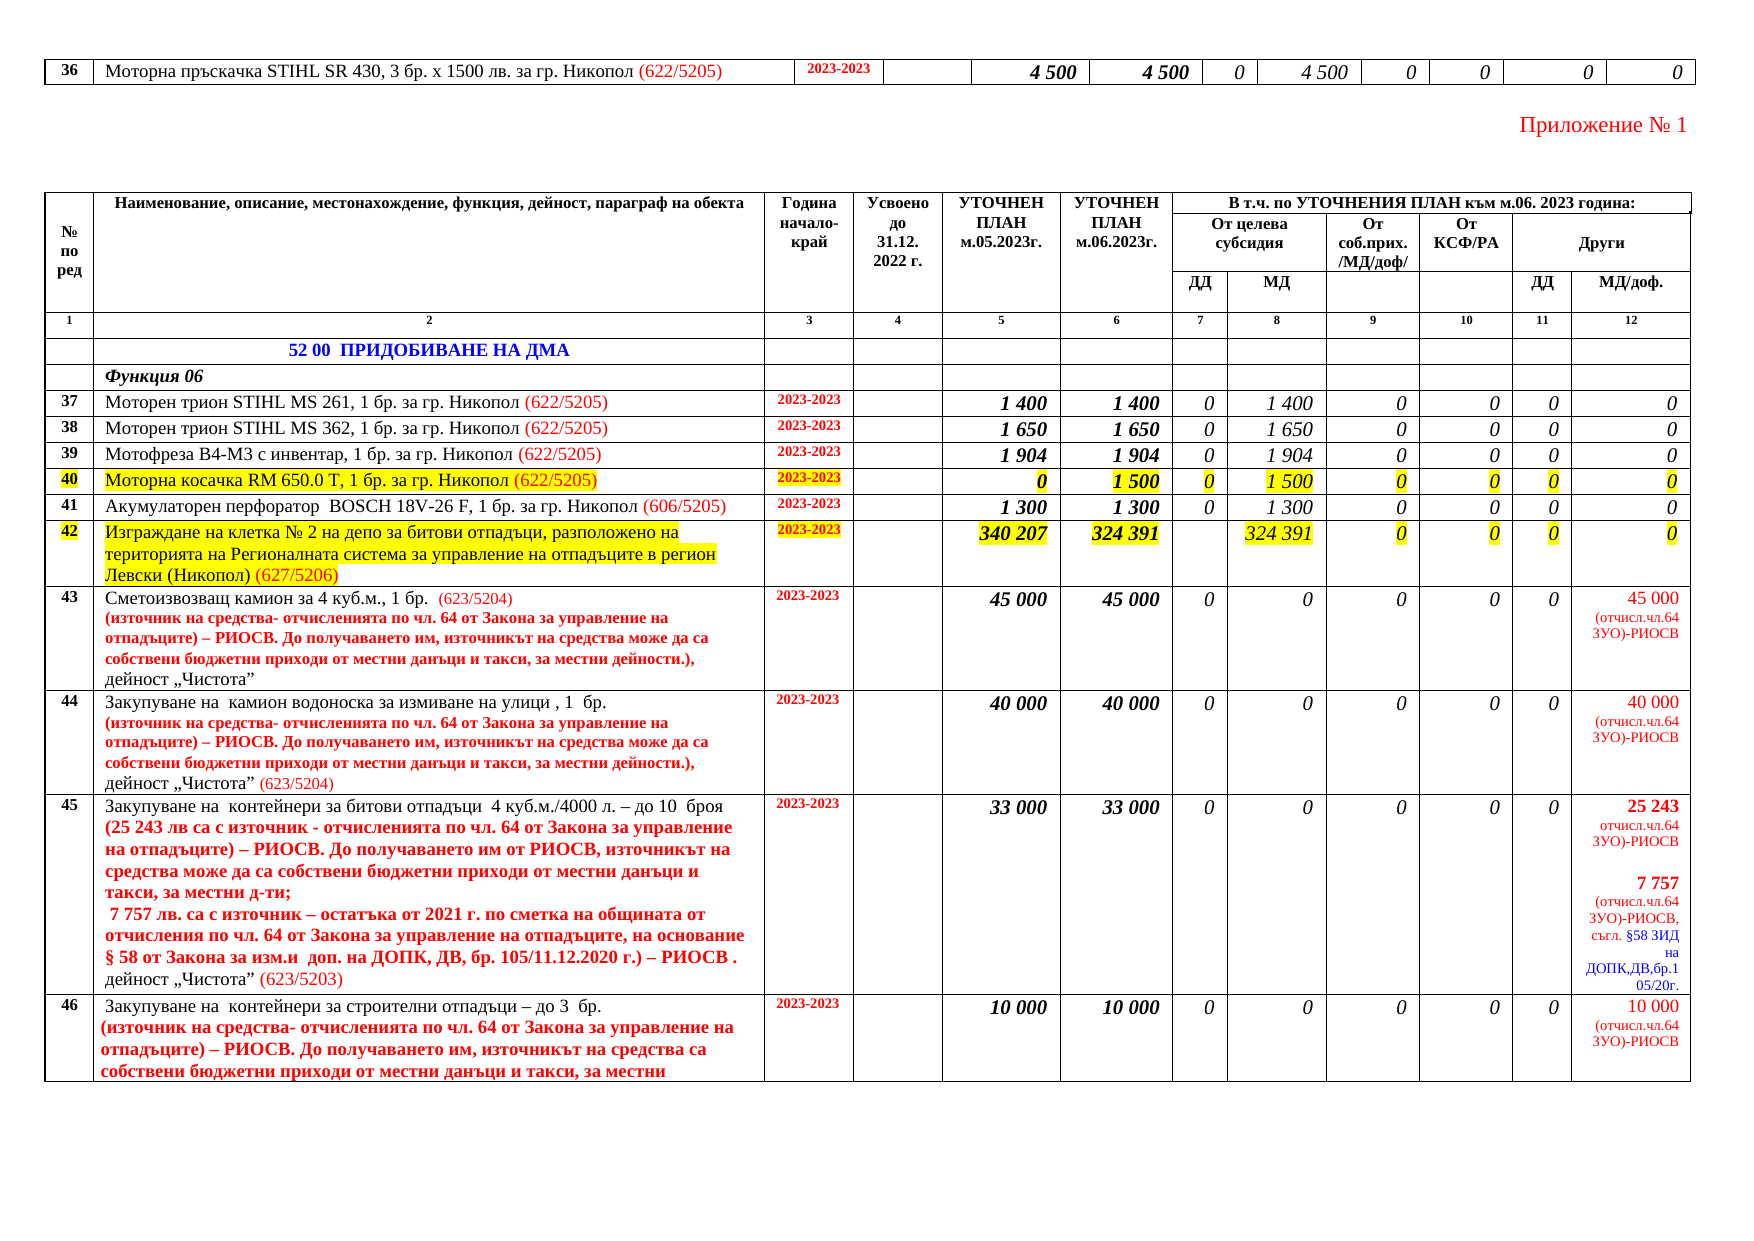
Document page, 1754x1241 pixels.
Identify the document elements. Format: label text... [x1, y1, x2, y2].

table_header УТОЧНЕН ПЛАН м.06.2023г. [1061, 193, 1172, 312]
table_cell 0 [1327, 469, 1419, 494]
table_cell 46 [46, 995, 93, 1081]
table_cell 2023-2023 [795, 60, 883, 84]
table_cell 1 904 [943, 443, 1060, 468]
table_cell [1420, 272, 1512, 312]
table_cell 2023-2023 [765, 443, 853, 468]
table_cell [46, 365, 93, 390]
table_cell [1572, 995, 1690, 1081]
table_cell 2 [94, 313, 764, 338]
table_cell От соб.прих. /МД/доф/ [1327, 214, 1419, 271]
table_cell 6 [1061, 313, 1172, 338]
table_cell 0 [1420, 795, 1512, 994]
table_cell 4 500 [1090, 60, 1202, 84]
table_cell 1 904 [1228, 443, 1326, 468]
table_cell Моторен трион STIHL MS 362, 1 бр. за гр. Никопол (622/5205) [94, 417, 764, 442]
table_cell Моторна пръскачка STIHL SR 430, 3 бр. х 1500 лв. за гр. Никопол (622/5205) [94, 60, 794, 84]
table_cell [765, 365, 853, 390]
table_cell 0 [1327, 443, 1419, 468]
table_cell 2023-2023 [765, 795, 853, 994]
table_cell 33 000 [1061, 795, 1172, 994]
table_cell 0 [1420, 443, 1512, 468]
table_header № по ред [46, 193, 93, 312]
table_cell 10 [1420, 313, 1512, 338]
table_cell 2023-2023 [765, 691, 853, 794]
table_cell 0 [1173, 691, 1227, 794]
table_cell 0 [1420, 995, 1512, 1081]
table_cell 38 [46, 417, 93, 442]
table_cell МД [1228, 272, 1326, 312]
table_cell 0 [1513, 795, 1571, 994]
table_header УТОЧНЕН ПЛАН м.05.2023г. [943, 193, 1060, 312]
table_cell 12 [1572, 313, 1690, 338]
table_cell [854, 495, 942, 520]
table_cell 0 [1420, 587, 1512, 690]
table_cell 324 391 [1228, 521, 1326, 586]
table_cell [943, 339, 1060, 364]
table_cell 0 [1327, 521, 1419, 586]
table_cell [854, 691, 942, 794]
table_cell 1 [46, 313, 93, 338]
table_cell 0 [1327, 995, 1419, 1081]
text Приложение № 1 [1446, 112, 1713, 138]
table_cell От КСФ/РА [1420, 214, 1512, 271]
table_cell 4 500 [972, 60, 1089, 84]
table_cell 4 [854, 313, 942, 338]
table_cell Акумулаторен перфоратор BOSCH 18V-26 F, 1 бр. за гр. Никопол (606/5205) [94, 495, 764, 520]
table_cell [854, 365, 942, 390]
table_cell 39 [46, 443, 93, 468]
table_cell 0 [1327, 495, 1419, 520]
table_cell 0 [1420, 391, 1512, 416]
table_cell [1228, 339, 1326, 364]
table_cell 40 000 [943, 691, 1060, 794]
table_cell 7 [1173, 313, 1227, 338]
table_cell [46, 339, 93, 364]
table_cell 1 400 [1228, 391, 1326, 416]
table_cell [1513, 365, 1571, 390]
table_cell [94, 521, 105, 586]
table_cell 0 [1572, 521, 1690, 586]
table_cell 0 [1572, 469, 1690, 494]
table_header В т.ч. по УТОЧНЕНИЯ ПЛАН към м.06. 2023 година: [1173, 193, 1691, 212]
table_cell [1173, 339, 1227, 364]
table_cell 2023-2023 [765, 469, 853, 494]
table_cell 33 000 [943, 795, 1060, 994]
table_cell [1327, 339, 1419, 364]
table_cell 0 [1513, 443, 1571, 468]
table_cell [854, 417, 942, 442]
table_cell Функция 06 [94, 365, 764, 390]
table_cell 0 [1513, 495, 1571, 520]
table_cell 40 000 [1061, 691, 1172, 794]
table_cell 1 300 [943, 495, 1060, 520]
table_cell [884, 60, 971, 84]
table_cell 2023-2023 [765, 417, 853, 442]
table_cell 0 [1420, 469, 1512, 494]
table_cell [94, 995, 764, 1081]
table_cell 0 [1572, 391, 1690, 416]
table_cell 11 [1513, 313, 1571, 338]
table_cell 43 [46, 587, 93, 690]
table_cell 0 [1420, 417, 1512, 442]
table_cell 0 [1228, 995, 1326, 1081]
table_cell [1327, 272, 1419, 312]
table_cell 45 [46, 795, 93, 994]
table_cell [854, 339, 942, 364]
table_cell 45 000 [1061, 587, 1172, 690]
table_cell [854, 995, 942, 1081]
table_cell 41 [46, 495, 93, 520]
table_cell [1061, 339, 1172, 364]
table_cell 2023-2023 [765, 391, 853, 416]
table_cell 1 650 [1228, 417, 1326, 442]
table_header Наименование, описание, местонахождение, функция, дейност, параграф на обекта [94, 193, 764, 312]
table_cell 2023-2023 [765, 521, 853, 586]
table_cell Моторна косачка RМ 650.0 T, 1 бр. за гр. Никопол (622/5205) [94, 469, 764, 494]
table_cell 0 [1420, 495, 1512, 520]
table_cell [1228, 365, 1326, 390]
table_cell 0 [1327, 417, 1419, 442]
table_cell 0 [1203, 60, 1257, 84]
table_cell ДД [1173, 272, 1227, 312]
table_cell 10 000 [943, 995, 1060, 1081]
table_cell 324 391 [1061, 521, 1172, 586]
table_cell МД/доф. [1572, 272, 1690, 312]
table_cell [765, 339, 853, 364]
table_cell 0 [1607, 60, 1695, 84]
table_cell 1 500 [1061, 469, 1172, 494]
table_cell 2023-2023 [765, 587, 853, 690]
table_cell 40 000 (отчисл.чл.64 ЗУО)-РИОСВ [1572, 691, 1690, 794]
table_cell 0 [1173, 995, 1227, 1081]
table_cell [854, 587, 942, 690]
table_cell 1 300 [1228, 495, 1326, 520]
table_cell 37 [46, 391, 93, 416]
table_cell 5 [943, 313, 1060, 338]
table_cell 0 [1173, 443, 1227, 468]
table_cell 0 [1173, 391, 1227, 416]
table_cell 0 [1572, 417, 1690, 442]
table_cell 40 [46, 469, 93, 494]
table_cell 42 [46, 521, 93, 586]
table_cell 0 [1513, 691, 1571, 794]
table_cell 0 [1173, 417, 1227, 442]
table_cell ДД [1513, 272, 1571, 312]
table_cell 36 [46, 60, 93, 84]
table_cell [854, 391, 942, 416]
table_cell 0 [1513, 587, 1571, 690]
table_cell [854, 443, 942, 468]
table_cell 0 [1420, 691, 1512, 794]
table_cell [854, 795, 942, 994]
table_cell 0 [1504, 60, 1606, 84]
table_cell 1 650 [943, 417, 1060, 442]
table_cell 45 000 [943, 587, 1060, 690]
table_cell 0 [1327, 691, 1419, 794]
table_cell 45 000 (отчисл.чл.64 ЗУО)-РИОСВ [1572, 587, 1690, 690]
table_cell 0 [1327, 795, 1419, 994]
table_cell [943, 365, 1060, 390]
table_cell 1 400 [943, 391, 1060, 416]
table_cell [854, 469, 942, 494]
table_cell [1572, 365, 1690, 390]
table_cell 0 [1228, 795, 1326, 994]
table_cell [1061, 365, 1172, 390]
table_cell Моторен трион STIHL MS 261, 1 бр. за гр. Никопол (622/5205) [94, 391, 764, 416]
table_cell 0 [1572, 443, 1690, 468]
table_cell 10 000 [1061, 995, 1172, 1081]
table_cell 1 650 [1061, 417, 1172, 442]
table_cell Изграждане на клетка № 2 на депо за битови отпадъци, разположено на територията на Регионалната система за управление на отпадъците в регион Левски (Никопол) (627/5206) [338, 521, 764, 586]
table_cell 0 [1362, 60, 1429, 84]
table_cell 0 [1430, 60, 1503, 84]
table_cell 0 [1513, 521, 1571, 586]
table_cell [1173, 365, 1227, 390]
table_cell 0 [1420, 521, 1512, 586]
table_cell [1173, 521, 1227, 586]
table_cell [1513, 339, 1571, 364]
table_cell 9 [1327, 313, 1419, 338]
table_cell [1572, 339, 1690, 364]
table_cell [1327, 365, 1419, 390]
table_cell 25 243 отчисл.чл.64 ЗУО)-РИОСВ 7 757 (отчисл.чл.64 ЗУО)-РИОСВ, съгл. §58 ЗИД на ДОПК,ДВ,бр.105/20г. [1572, 795, 1690, 994]
table_cell Сметоизвозващ камион за 4 куб.м., 1 бр. (623/5204) (източник на средства- отчисленията по чл. 64 от Закона за управление на отпадъците) – РИОСВ. До получаването им, източникът на средства може да са собствени бюджетни приходи от местни данъци и такси, за местни дейности.), дейност „Чистота” [94, 587, 764, 690]
table_cell 52 00 ПРИДОБИВАНЕ НА ДМА [94, 339, 764, 364]
table_cell 44 [46, 691, 93, 794]
table_cell [1420, 365, 1512, 390]
table_cell 0 [1513, 417, 1571, 442]
table_cell Други [1513, 214, 1690, 271]
table_cell 340 207 [943, 521, 1060, 586]
table_cell 0 [1327, 391, 1419, 416]
table_cell 8 [1228, 313, 1326, 338]
table_cell 1 500 [1228, 469, 1326, 494]
table_cell 1 904 [1061, 443, 1172, 468]
table_cell 4 500 [1258, 60, 1361, 84]
table_cell 3 [765, 313, 853, 338]
table_cell 0 [1173, 587, 1227, 690]
table_cell 0 [1327, 587, 1419, 690]
table_cell Закупуване на камион водоноска за измиване на улици , 1 бр. (източник на средства- отчисленията по чл. 64 от Закона за управление на отпадъците) – РИОСВ. До получаването им, източникът на средства може да са собствени бюджетни приходи от местни данъци и такси, за местни дейности.), дейност „Чистота” (623/5204) [94, 691, 764, 794]
table_header Година начало-край [765, 193, 853, 312]
table_cell 0 [1572, 495, 1690, 520]
table_cell 1 400 [1061, 391, 1172, 416]
table_cell 2023-2023 [765, 995, 853, 1081]
table_cell [1420, 339, 1512, 364]
table_cell 0 [1228, 691, 1326, 794]
table_cell Мотофреза В4-М3 с инвентар, 1 бр. за гр. Никопол (622/5205) [94, 443, 764, 468]
table_cell От целева субсидия [1173, 214, 1326, 271]
table_cell 0 [1173, 795, 1227, 994]
table_header Усвоено до 31.12. 2022 г. [854, 193, 942, 312]
table_cell 0 [1513, 391, 1571, 416]
table_cell 0 [1513, 995, 1571, 1081]
table_cell [854, 521, 942, 586]
table_cell 0 [1173, 495, 1227, 520]
table_cell 0 [943, 469, 1060, 494]
table_cell 0 [1513, 469, 1571, 494]
table_cell 1 300 [1061, 495, 1172, 520]
table_cell 0 [1228, 587, 1326, 690]
table_cell 0 [1173, 469, 1227, 494]
table_cell 2023-2023 [765, 495, 853, 520]
table_cell Закупуване на контейнери за битови отпадъци 4 куб.м./4000 л. – до 10 броя (25 243 лв са с източник - отчисленията по чл. 64 от Закона за управление на отпадъците) – РИОСВ. До получаването им от РИОСВ, източникът на средства може да са собствени бюджетни приходи от местни данъци и такси, за местни д-ти; 7 757 лв. са с източник – остатъка от 2021 г. по сметка на общината от отчисления по чл. 64 от Закона за управление на отпадъците, на основание § 58 от Закона за изм.и доп. на ДОПК, ДВ, бр. 105/11.12.2020 г.) – РИОСВ . дейност „Чистота” (623/5203) [94, 795, 764, 994]
